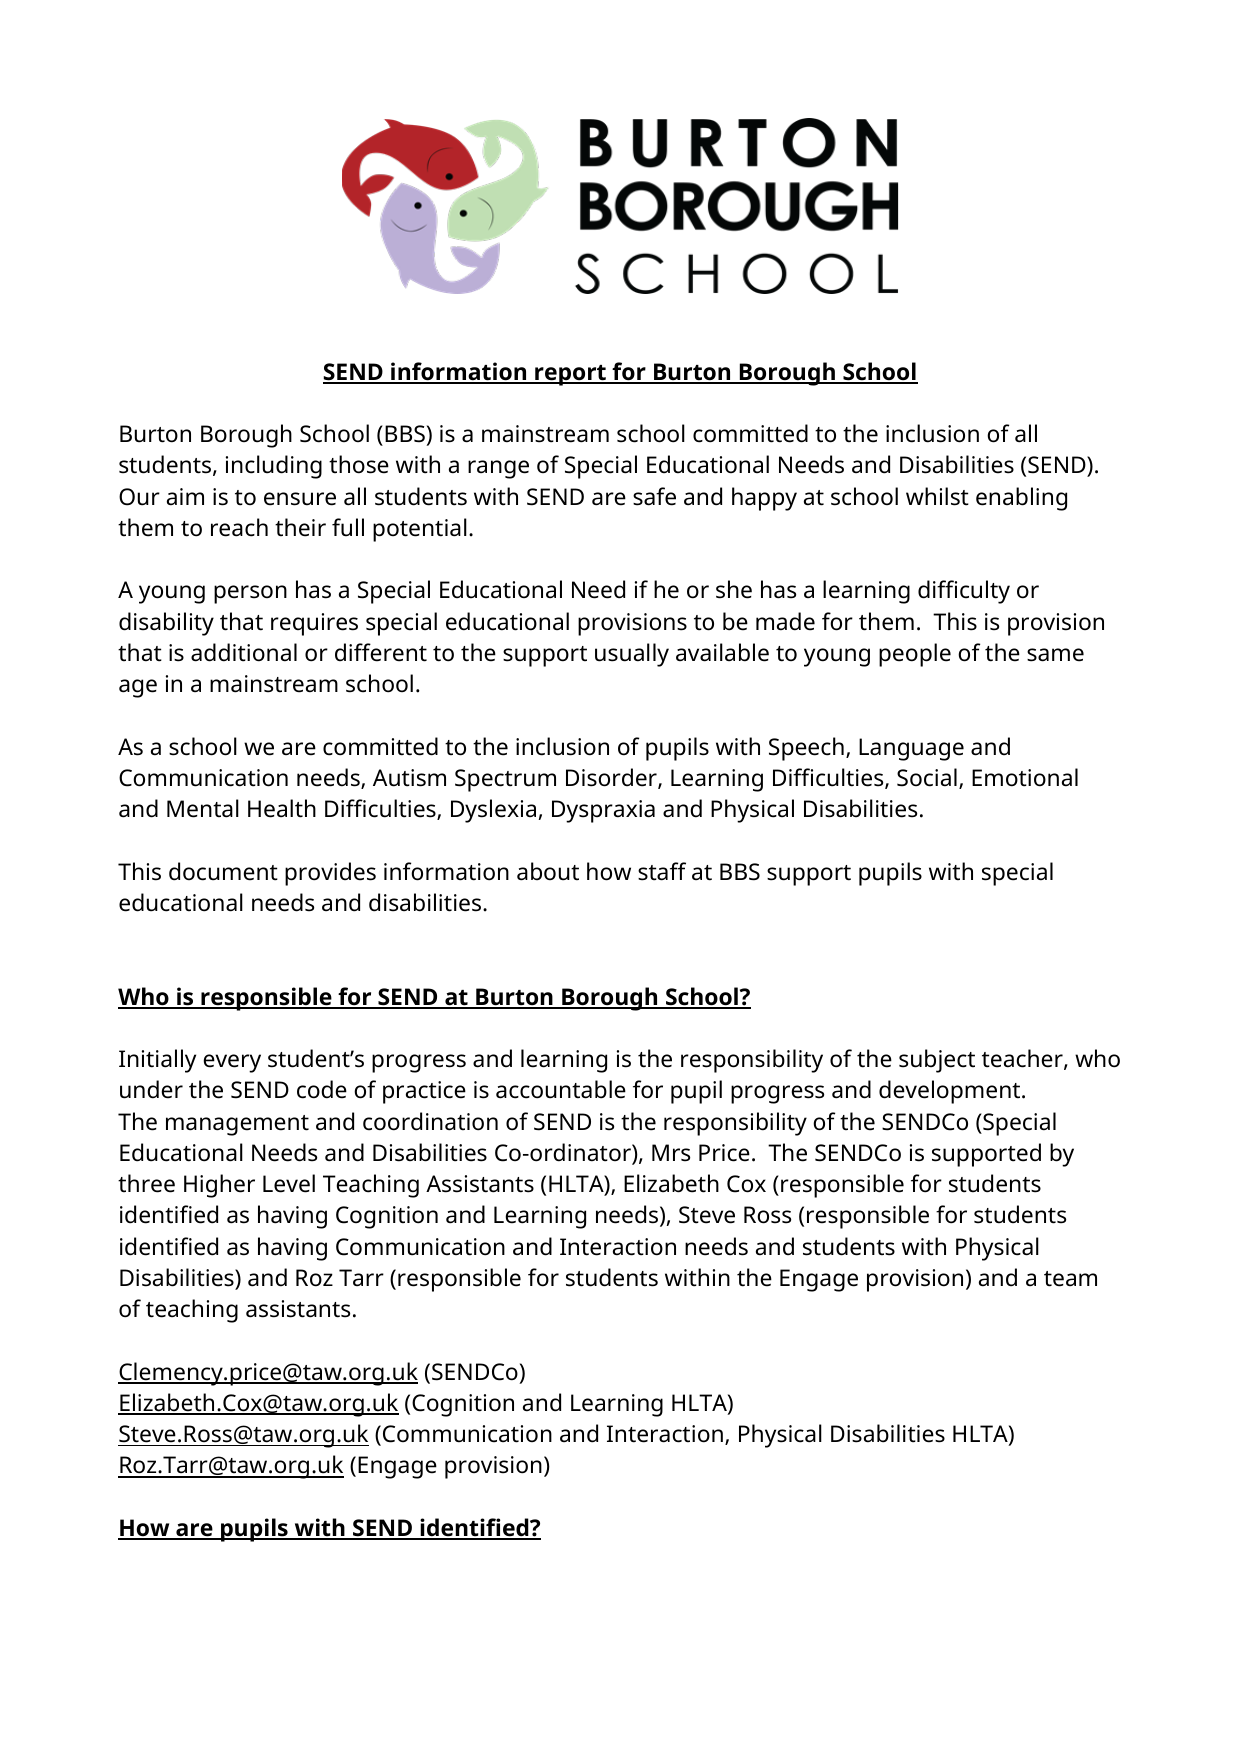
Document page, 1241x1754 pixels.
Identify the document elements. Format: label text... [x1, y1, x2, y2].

text The management and coordination of SEND is the responsibility of the SENDCo (Special Educational Needs and Disabilities Co-ordinator), Mrs Price. The SENDCo is supported by three Higher Level Teaching Assistants (HLTA), Elizabeth Cox (responsible for students identified as having Cognition and Learning needs), Steve Ross (responsible for students identified as having Communication and Interaction needs and students with Physical Disabilities) and Roz Tarr (responsible for students within the Engage provision) and a team of teaching assistants. [118, 1106, 1122, 1324]
text This document provides information about how staff at BBS support pupils with special educational needs and disabilities. [118, 856, 1122, 918]
text SEND information report for Burton Borough School [118, 356, 1122, 387]
text Burton Borough School (BBS) is a mainstream school committed to the inclusion of all students, including those with a range of Special Educational Needs and Disabilities (SEND). Our aim is to ensure all students with SEND are safe and happy at school whilst enabling them to reach their full potential. [118, 418, 1122, 543]
text Initially every student’s progress and learning is the responsibility of the subject teacher, who under the SEND code of practice is accountable for pupil progress and development. [118, 1043, 1122, 1106]
text As a school we are committed to the inclusion of pupils with Speech, Language and Communication needs, Autism Spectrum Disorder, Learning Difficulties, Social, Emotional and Mental Health Difficulties, Dyslexia, Dyspraxia and Physical Disabilities. [118, 731, 1122, 824]
picture [342, 118, 899, 294]
text Who is responsible for SEND at Burton Borough School? [118, 981, 1122, 1012]
text Clemency.price@taw.org.uk (SENDCo) [118, 1356, 1122, 1387]
text Roz.Tarr@taw.org.uk (Engage provision) [118, 1449, 1122, 1481]
text Elizabeth.Cox@taw.org.uk (Cognition and Learning HLTA) [118, 1387, 1122, 1418]
text Steve.Ross@taw.org.uk (Communication and Interaction, Physical Disabilities HLTA) [118, 1418, 1122, 1449]
text How are pupils with SEND identified? [118, 1512, 1122, 1543]
text A young person has a Special Educational Need if he or she has a learning difficulty or disability that requires special educational provisions to be made for them. This is provision that is additional or different to the support usually available to young people of the same age in a mainstream school. [118, 574, 1122, 699]
